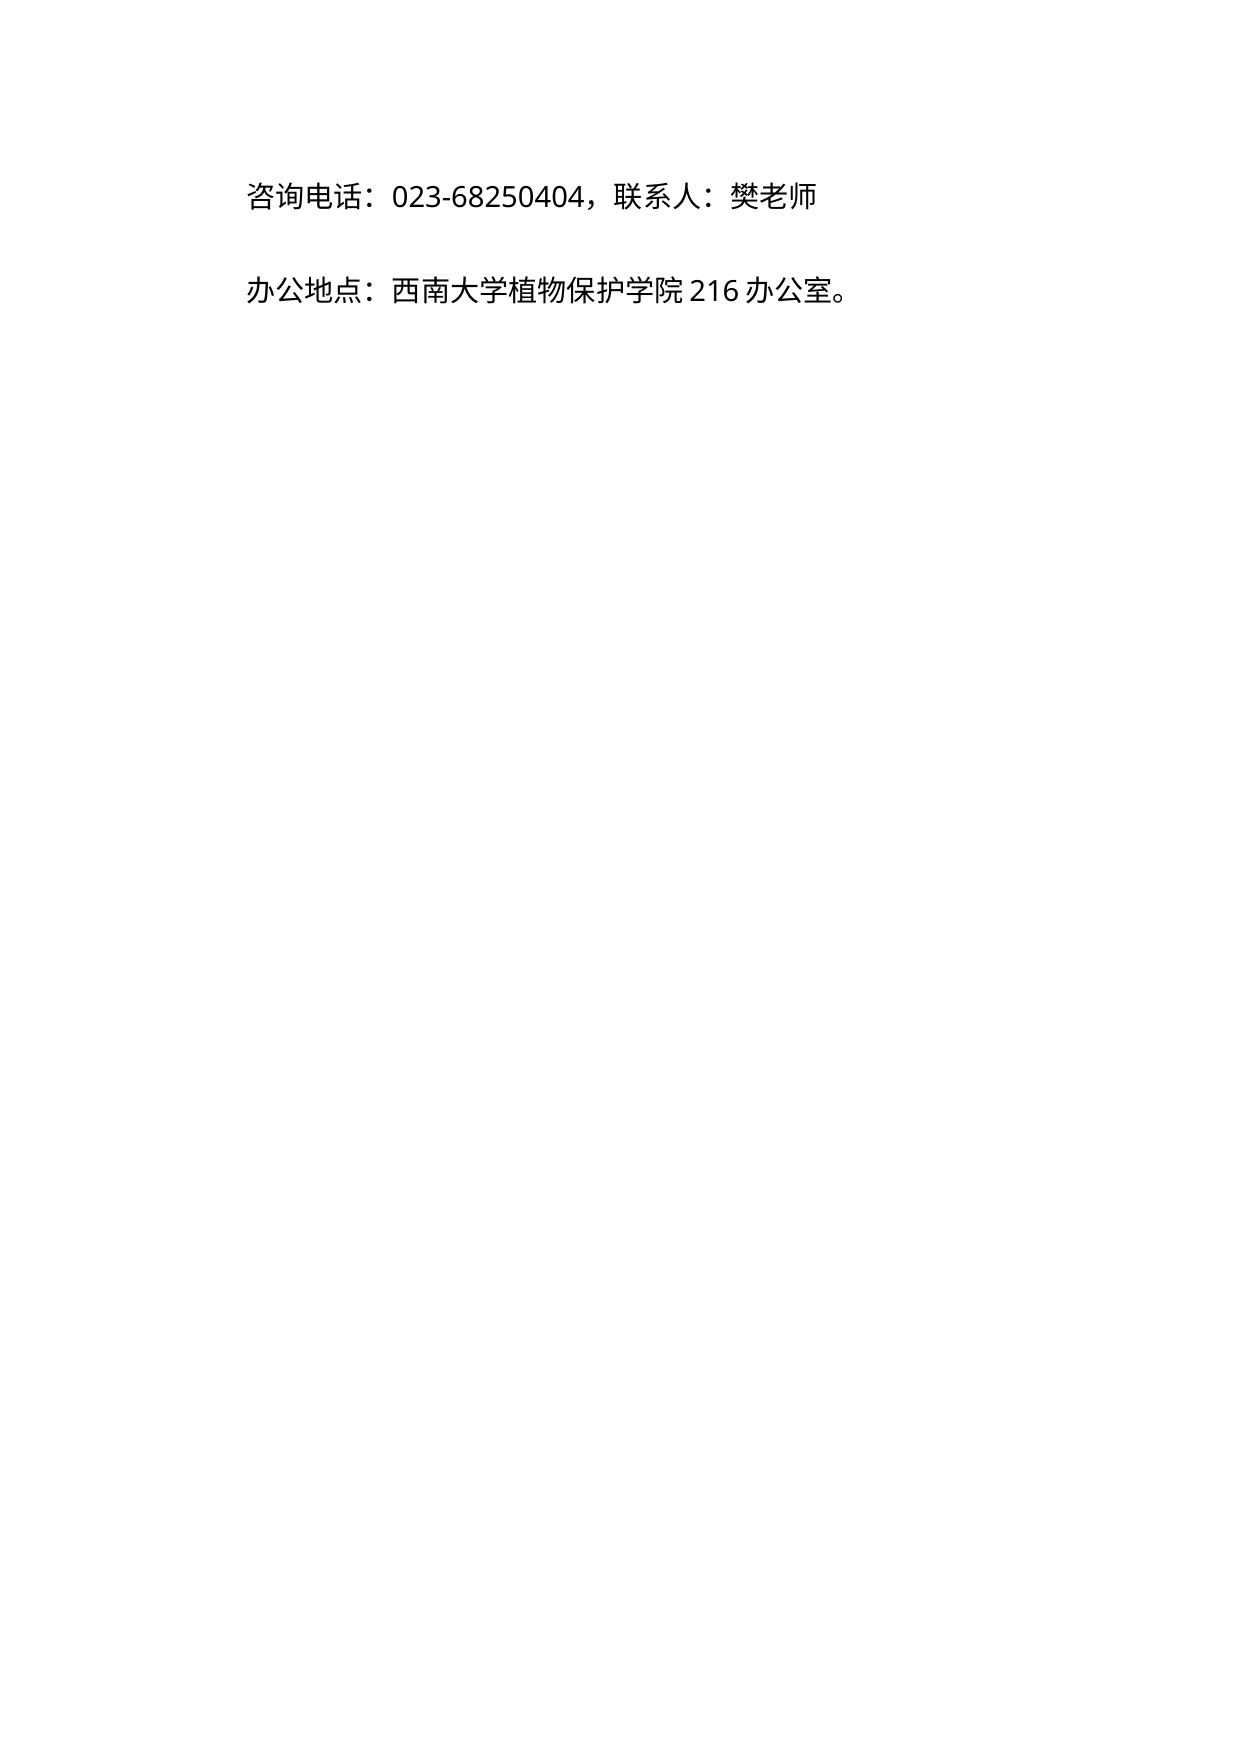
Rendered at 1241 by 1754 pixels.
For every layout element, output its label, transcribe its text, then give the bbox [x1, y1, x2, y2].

text 咨询电话：023-68250404，联系人：樊老师 [187, 162, 1053, 227]
text 办公地点：西南大学植物保护学院216办公室。 [187, 256, 1053, 321]
